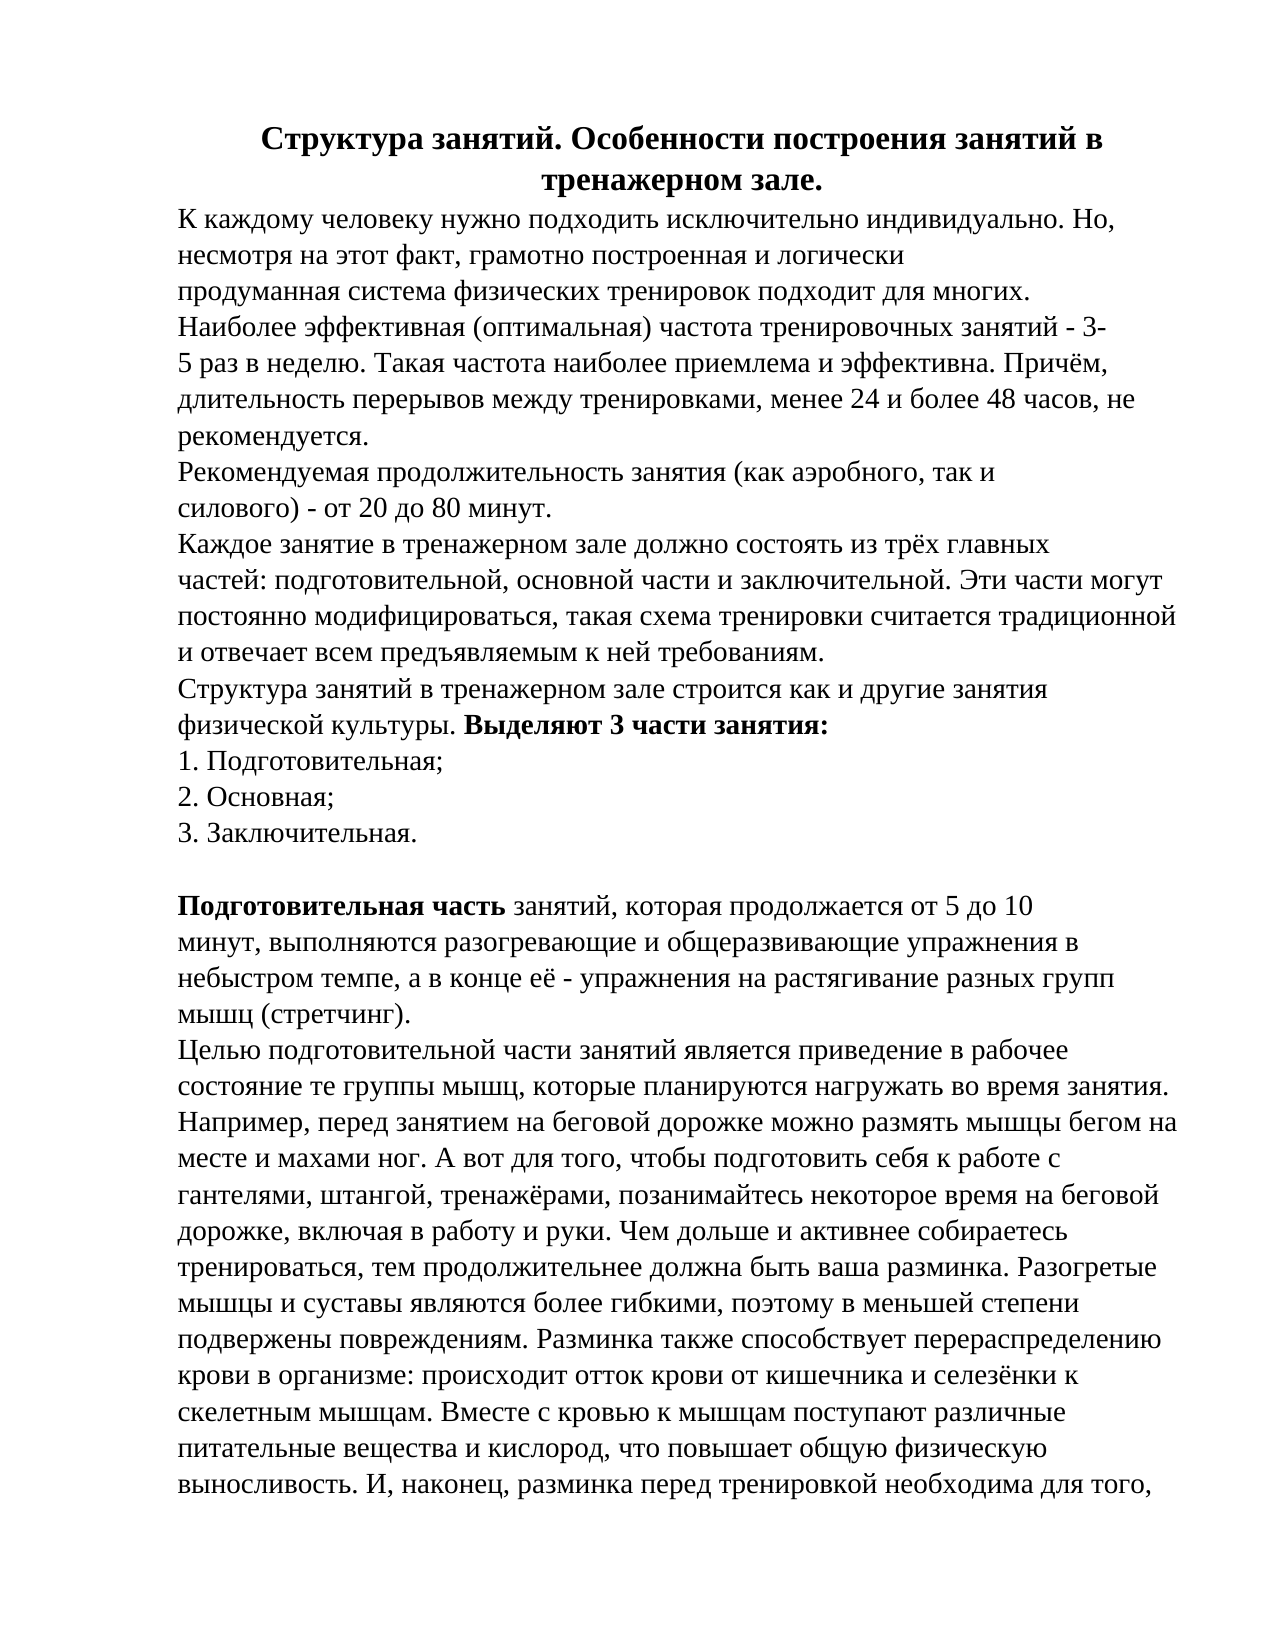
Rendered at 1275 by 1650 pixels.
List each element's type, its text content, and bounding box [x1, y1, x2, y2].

text Структура занятий в тренажерном зале строится как и другие занятия [177, 671, 1186, 704]
text силового) - от 20 до 80 минут. [177, 490, 1186, 523]
text дорожке, включая в работу и руки. Чем дольше и активнее собираетесь [177, 1213, 1186, 1246]
text Например, перед занятием на беговой дорожке можно размять мышцы бегом на [177, 1104, 1186, 1138]
text небыстром темпе, а в конце её - упражнения на растягивание разных групп [177, 960, 1186, 993]
text Каждое занятие в тренажерном зале должно состоять из трёх главных [177, 526, 1186, 560]
text продуманная система физических тренировок подходит для многих. [177, 273, 1186, 307]
text состояние те группы мышц, которые планируются нагружать во время занятия. [177, 1068, 1186, 1102]
text мышцы и суставы являются более гибкими, поэтому в меньшей степени [177, 1285, 1186, 1319]
text Структура занятий. Особенности построения занятий в тренажерном зале. [177, 118, 1186, 198]
text подвержены повреждениям. Разминка также способствует перераспределению [177, 1321, 1186, 1355]
text крови в организме: происходит отток крови от кишечника и селезёнки к [177, 1357, 1186, 1391]
text месте и махами ног. А вот для того, чтобы подготовить себя к работе с [177, 1141, 1186, 1174]
text мышц (стретчинг). [177, 996, 1186, 1029]
text К каждому человеку нужно подходить исключительно индивидуально. Но, несмотря на этот факт, грамотно построенная и логически [177, 201, 1186, 271]
text выносливость. И, наконец, разминка перед тренировкой необходима для того, [177, 1466, 1186, 1499]
text 1. Подготовительная; [177, 743, 1186, 777]
text Рекомендуемая продолжительность занятия (как аэробного, так и [177, 454, 1186, 487]
text тренироваться, тем продолжительнее должна быть ваша разминка. Разогретые [177, 1249, 1186, 1283]
text Подготовительная часть занятий, которая продолжается от 5 до 10 [177, 888, 1186, 921]
text постоянно модифицироваться, такая схема тренировки считается традиционной [177, 598, 1186, 632]
text частей: подготовительной, основной части и заключительной. Эти части могут [177, 562, 1186, 596]
text питательные вещества и кислород, что повышает общую физическую [177, 1430, 1186, 1463]
text гантелями, штангой, тренажёрами, позанимайтесь некоторое время на беговой [177, 1177, 1186, 1210]
text 5 раз в неделю. Такая частота наиболее приемлема и эффективна. Причём, [177, 345, 1186, 379]
text Наиболее эффективная (оптимальная) частота тренировочных занятий - 3- [177, 309, 1186, 343]
text длительность перерывов между тренировками, менее 24 и более 48 часов, не [177, 382, 1186, 415]
text минут, выполняются разогревающие и общеразвивающие упражнения в [177, 924, 1186, 957]
text 2. Основная; [177, 779, 1186, 813]
text рекомендуется. [177, 418, 1186, 451]
text физической культуры. Выделяют 3 части занятия: [177, 707, 1186, 740]
text скелетным мышцам. Вместе с кровью к мышцам поступают различные [177, 1394, 1186, 1427]
text Целью подготовительной части занятий является приведение в рабочее [177, 1032, 1186, 1066]
text 3. Заключительная. [177, 815, 1186, 849]
text и отвечает всем предъявляемым к ней требованиям. [177, 634, 1186, 668]
